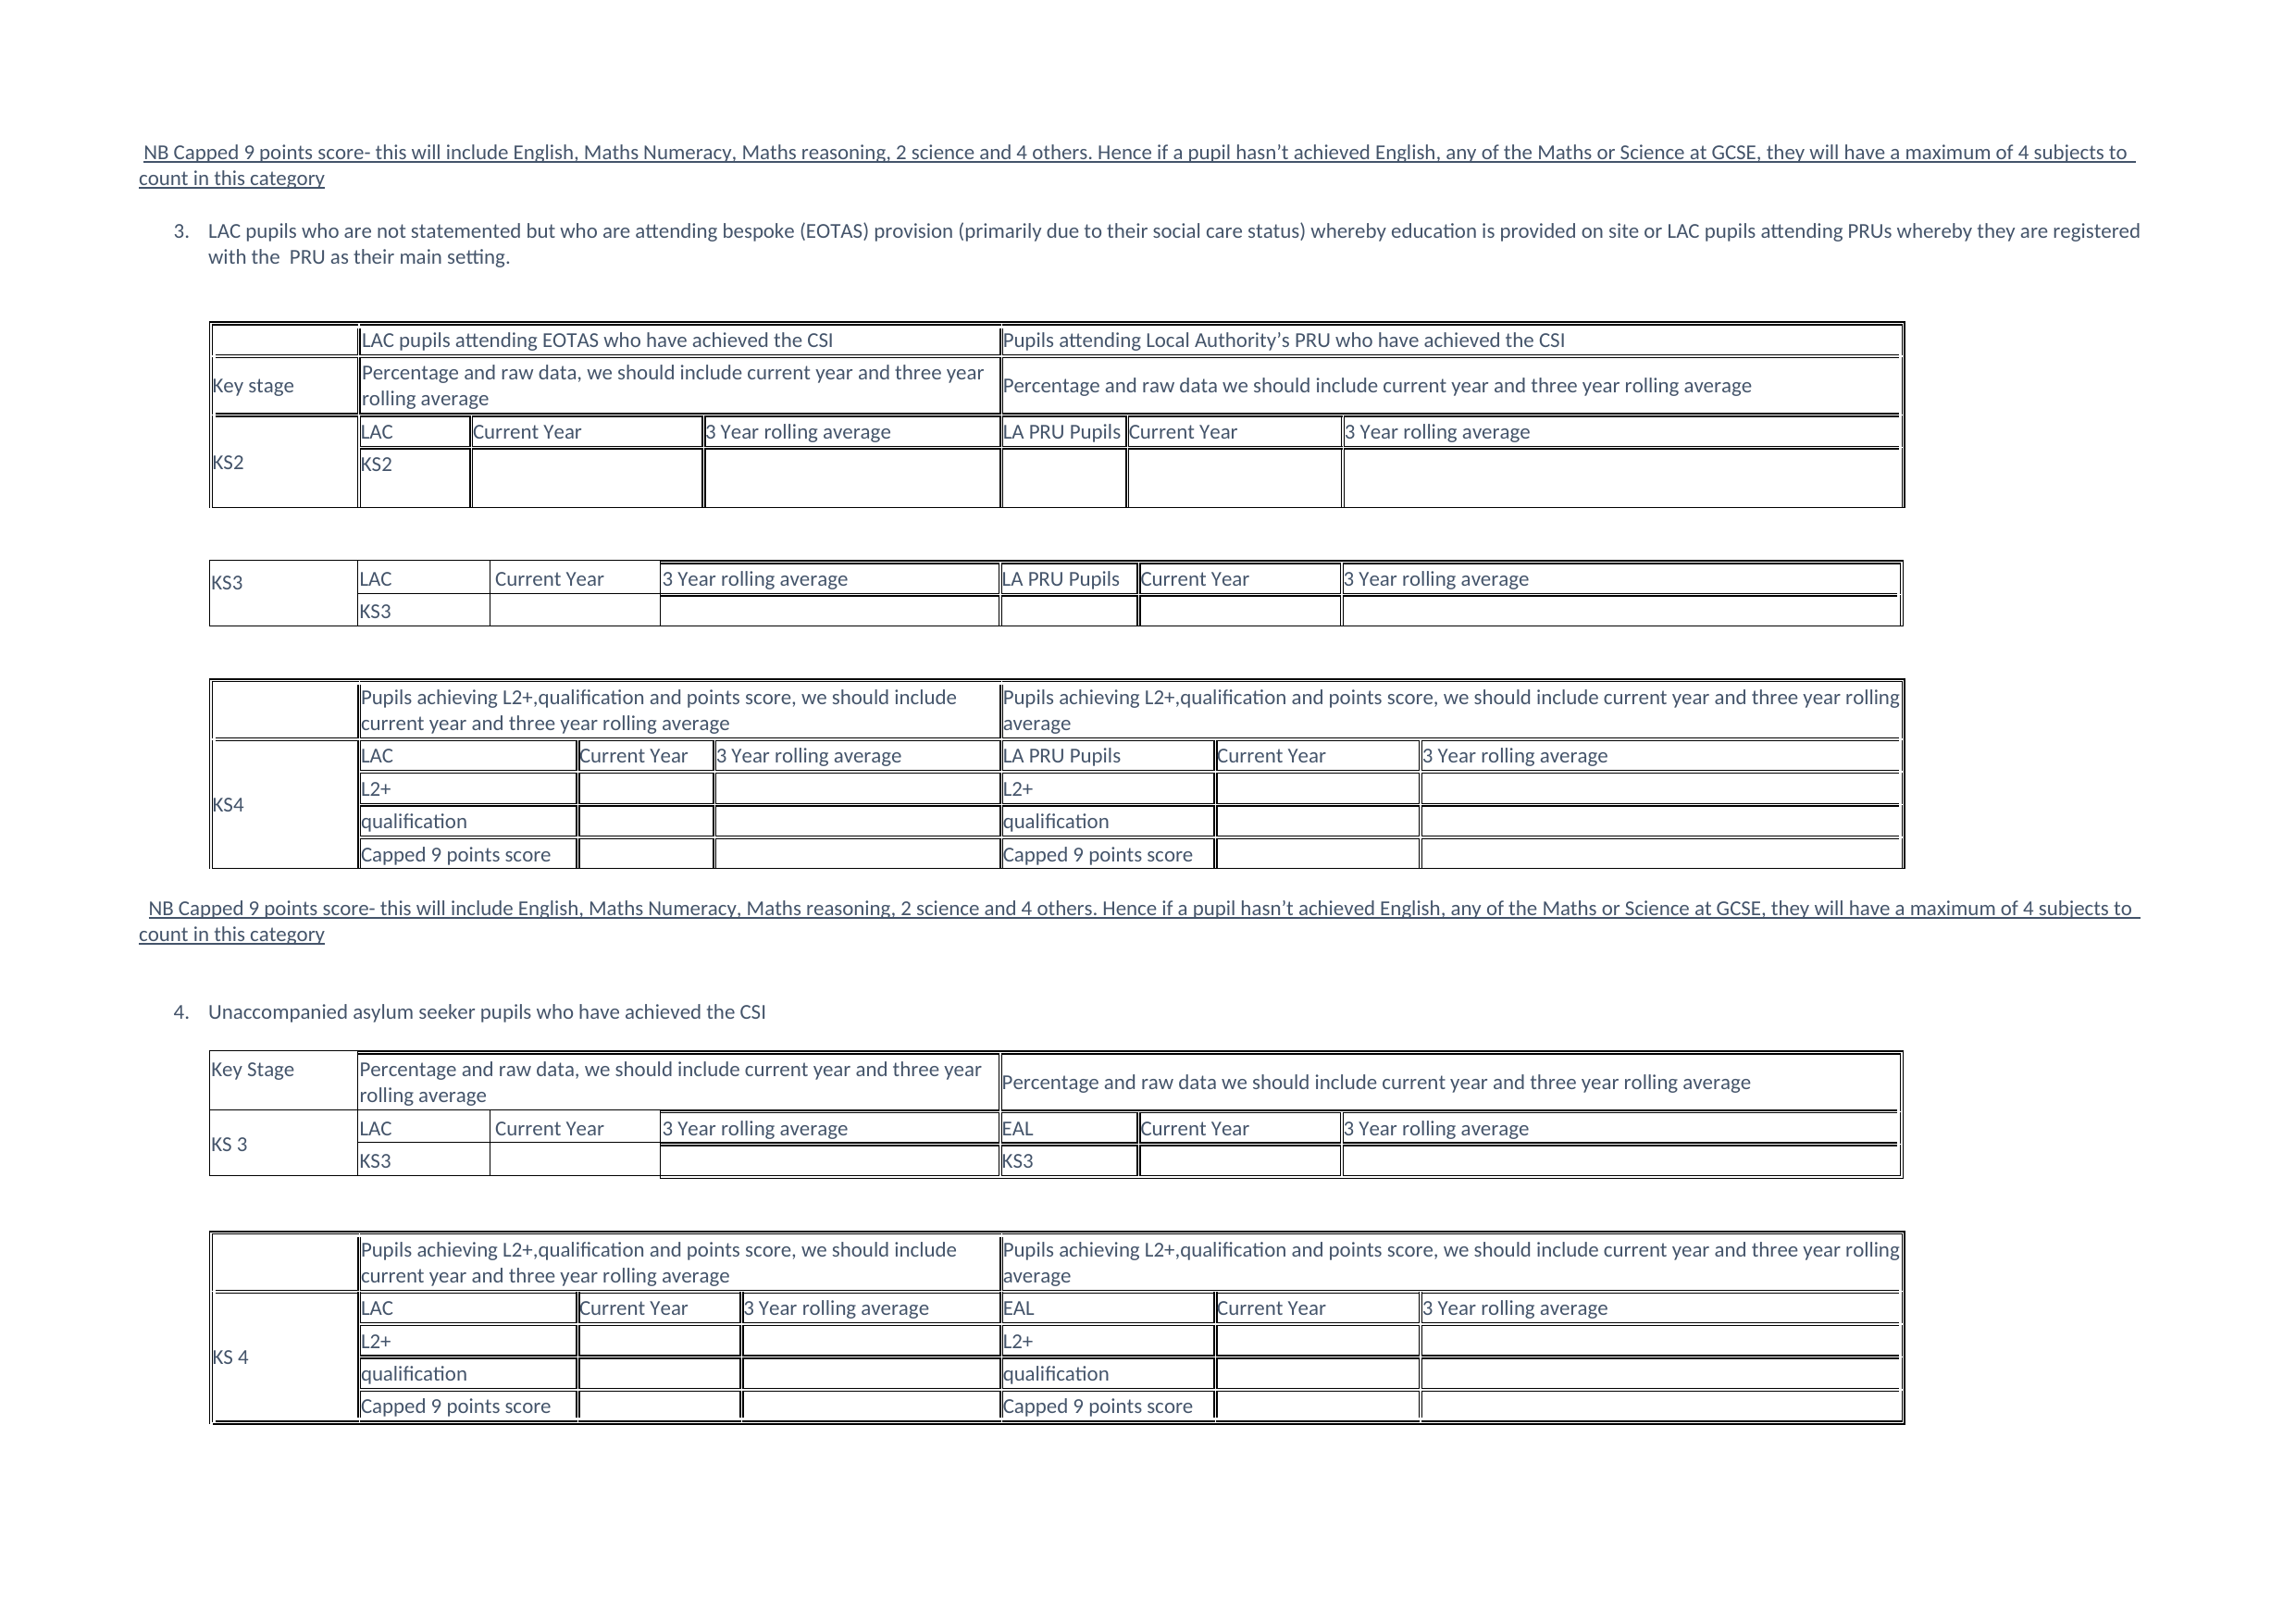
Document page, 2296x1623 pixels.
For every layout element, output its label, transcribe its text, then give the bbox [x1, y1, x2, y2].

table_header Key Stage [210, 1051, 357, 1109]
table_cell qualification [361, 807, 576, 836]
table_header 3 Year rolling average [1344, 564, 1900, 593]
table_header Pupils achieving L2+,qualification and points score, we should include current year and three year rolling average [1001, 682, 1902, 737]
table_cell [706, 478, 999, 507]
table_cell qualification [1003, 807, 1213, 836]
table_cell qualification [361, 1359, 576, 1388]
table_cell Current Year [1218, 1294, 1419, 1322]
table_header Percentage and raw data we should include current year and three year rolling average [1002, 1055, 1900, 1109]
table_header Pupils attending Local Authority’s PRU who have achieved the CSI [1001, 325, 1902, 354]
table_cell 3 Year rolling average [706, 417, 999, 446]
table_header LA PRU Pupils [1002, 564, 1136, 593]
table_cell KS2 [361, 450, 469, 478]
table_cell [1216, 1388, 1421, 1420]
table_cell L2+ [1003, 774, 1213, 802]
text NB Capped 9 points score- this will include English, Maths Numeracy, Maths reasoning, 2 science and 4 others. Hence if a pupil hasn’t achieved English, any of the Maths or Science at GCSE, they will have a maximum of 4 subjects to count in this category [139, 139, 2156, 191]
table_cell [1342, 1142, 1902, 1175]
table_cell L2+ [1003, 1326, 1213, 1355]
table_cell [1421, 1355, 1904, 1388]
table_cell Percentage and raw data we should include current year and three year rolling average [1001, 354, 1904, 413]
table_header [213, 1234, 359, 1289]
table_cell 3 Year rolling average [661, 1113, 999, 1142]
text NB Capped 9 points score- this will include English, Maths Numeracy, Maths reasoning, 2 science and 4 others. Hence if a pupil hasn’t achieved English, any of the Maths or Science at GCSE, they will have a maximum of 4 subjects to count in this category [139, 895, 2156, 947]
table_cell Current Year [1141, 1113, 1340, 1142]
table_header LAC pupils attending EOTAS who have achieved the CSI [359, 325, 1001, 354]
table_cell EAL [1002, 1113, 1136, 1142]
table_header 3 Year rolling average [661, 564, 999, 593]
table_header Current Year [490, 561, 660, 593]
table_header [213, 682, 359, 737]
table_cell 3 Year rolling average [1421, 737, 1904, 770]
table_cell KS 3 [210, 1110, 357, 1175]
table_cell Current Year [1129, 417, 1341, 446]
table_cell [1343, 446, 1904, 478]
table_cell Key stage [211, 354, 359, 413]
table_cell [1218, 1359, 1419, 1388]
table_header Current Year [1141, 564, 1340, 593]
table_cell Capped 9 points score [361, 839, 576, 868]
table_cell [741, 1388, 1001, 1420]
table_header [211, 323, 359, 354]
table_header Pupils achieving L2+,qualification and points score, we should include current year and three year rolling average [359, 1234, 1001, 1289]
table_cell [744, 1359, 999, 1388]
table_cell EAL [1003, 1294, 1213, 1322]
table_cell Current Year [1218, 741, 1419, 770]
table_cell [716, 807, 999, 836]
table_cell [1141, 597, 1340, 626]
table_cell [1421, 1322, 1904, 1355]
table_cell KS3 [358, 1143, 490, 1175]
table_cell [580, 774, 713, 802]
table_cell [1218, 1326, 1419, 1355]
table_cell [1129, 478, 1341, 507]
table_cell KS 4 [211, 1290, 359, 1420]
table_header Pupils achieving L2+,qualification and points score, we should include current year and three year rolling average [359, 682, 1001, 737]
table_cell 3 Year rolling average [744, 1294, 999, 1322]
table_cell KS3 [1002, 1146, 1136, 1175]
table_cell [706, 450, 999, 478]
table_cell [580, 1359, 739, 1388]
table_header Percentage and raw data, we should include current year and three year rolling average [358, 1055, 999, 1109]
table_cell [490, 594, 660, 626]
table_cell [716, 839, 999, 868]
table_cell Capped 9 points score [359, 1392, 577, 1420]
table_cell [1218, 807, 1419, 836]
table_cell LAC [361, 741, 576, 770]
table_cell 3 Year rolling average [1421, 1290, 1904, 1322]
table_cell L2+ [361, 1326, 576, 1355]
table_cell [361, 478, 469, 507]
table_cell [1002, 597, 1136, 626]
table_cell 3 Year rolling average [716, 741, 999, 770]
table_cell [580, 807, 713, 836]
table_cell [1421, 803, 1904, 836]
table_cell Current Year [580, 741, 713, 770]
table_cell [716, 774, 999, 802]
table_cell [1342, 593, 1902, 626]
list LAC pupils who are not statemented but who are attending bespoke (EOTAS) provision (primarily due to their social care status) whereby education is provided on site or LAC pupils attending PRUs whereby they are registered with the PRU as their main setting. [173, 217, 2156, 269]
table_cell LAC [361, 417, 469, 446]
table_cell [744, 1326, 999, 1355]
table_cell [1129, 450, 1341, 478]
table_cell [473, 450, 701, 478]
table_cell 3 Year rolling average [1344, 1109, 1900, 1142]
table_cell KS2 [211, 413, 359, 507]
table_cell [1218, 839, 1419, 868]
table_cell L2+ [361, 774, 576, 802]
table_cell [473, 478, 701, 507]
table_cell [1141, 1146, 1340, 1175]
table_cell [580, 1326, 739, 1355]
table_cell [1421, 1388, 1904, 1420]
table_cell [1345, 478, 1902, 507]
table_cell [661, 597, 999, 626]
table_cell [577, 1388, 741, 1420]
table_cell KS4 [211, 737, 359, 868]
table_header KS3 [210, 561, 357, 626]
table_cell Current Year [490, 1110, 660, 1142]
table_cell [1421, 770, 1904, 802]
table_cell Current Year [580, 1294, 739, 1322]
table_cell KS3 [358, 594, 490, 626]
table_cell [1003, 450, 1125, 478]
table_cell [1218, 774, 1419, 802]
table_cell Capped 9 points score [1003, 839, 1213, 868]
table_cell Percentage and raw data, we should include current year and three year rolling average [361, 358, 999, 413]
table_cell [661, 1146, 999, 1175]
list Unaccompanied asylum seeker pupils who have achieved the CSI [173, 998, 2156, 1024]
table_cell LA PRU Pupils [1003, 417, 1125, 446]
table_cell [1003, 478, 1125, 507]
table_cell LAC [358, 1110, 490, 1142]
table_cell Capped 9 points score [1001, 1392, 1215, 1420]
table_cell [1421, 836, 1904, 868]
table_cell 3 Year rolling average [1343, 413, 1904, 446]
table_cell Current Year [473, 417, 701, 446]
table_header LAC [358, 561, 490, 593]
table_cell [490, 1143, 660, 1175]
table_cell [580, 839, 713, 868]
table_header Pupils achieving L2+,qualification and points score, we should include current year and three year rolling average [1001, 1234, 1902, 1289]
table_cell LAC [361, 1294, 576, 1322]
table_cell qualification [1003, 1359, 1213, 1388]
table_cell LA PRU Pupils [1003, 741, 1213, 770]
